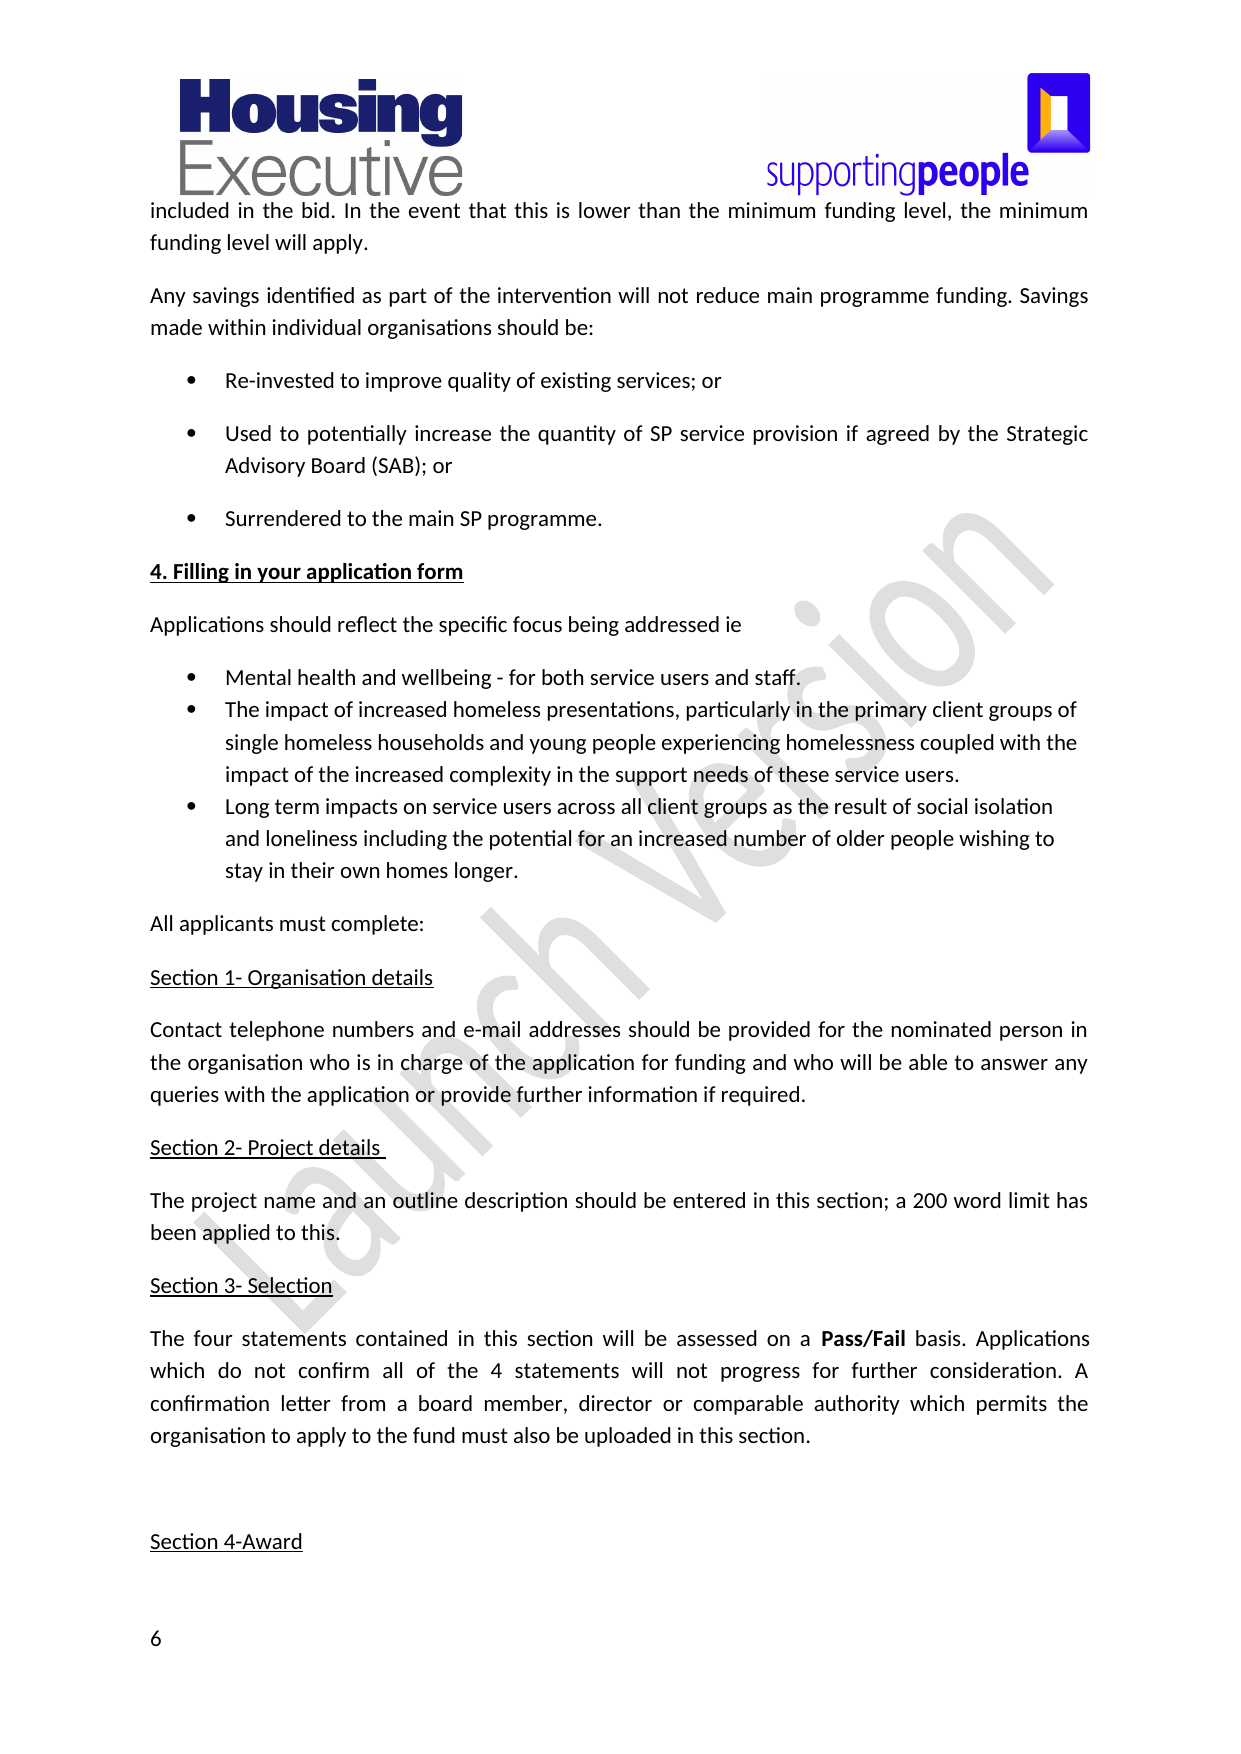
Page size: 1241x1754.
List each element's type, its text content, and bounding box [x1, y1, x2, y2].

text Section 2- Project details [150, 1133, 1090, 1161]
picture [180, 79, 463, 196]
picture [767, 73, 1091, 196]
text Section 1- Organisation details [150, 963, 1090, 991]
text 4. Filling in your application form [150, 557, 1090, 585]
list Mental health and wellbeing - for both service users and staff. [187, 663, 1090, 691]
list Used to potentially increase the quantity of SP service provision if agreed by the Strategic Advisory Board (SAB); or [187, 419, 1090, 479]
list Surrendered to the main SP programme. [187, 504, 1090, 532]
text All applicants must complete: [150, 909, 1090, 938]
text The four statements contained in this section will be assessed on a Pass/Fail basis. Applications which do not confirm all of the 4 statements will not progress for further consideration. A confirmation letter from a board member, director or comparable authority which permits the organisation to apply to the fund must also be uploaded in this section. [150, 1324, 1090, 1449]
text Applications should reflect the specific focus being addressed ie [150, 610, 1090, 638]
list Long term impacts on service users across all client groups as the result of social isolation and loneliness including the potential for an increased number of older people wishing to stay in their own homes longer. [187, 792, 1090, 884]
list The impact of increased homeless presentations, particularly in the primary client groups of single homeless households and young people experiencing homelessness coupled with the impact of the increased complexity in the support needs of these service users. [187, 696, 1090, 788]
list Re-invested to improve quality of existing services; or [187, 366, 1090, 394]
text Section 4-Award [150, 1527, 1090, 1555]
text The project name and an outline description should be entered in this section; a 200 word limit has been applied to this. [150, 1186, 1090, 1246]
text Any savings identified as part of the intervention will not reduce main programme funding. Savings made within individual organisations should be: [150, 281, 1090, 341]
text Contact telephone numbers and e-mail addresses should be provided for the nominated person in the organisation who is in charge of the application for funding and who will be able to answer any queries with the application or provide further information if required. [150, 1016, 1090, 1108]
text Section 3- Selection [150, 1271, 1090, 1299]
